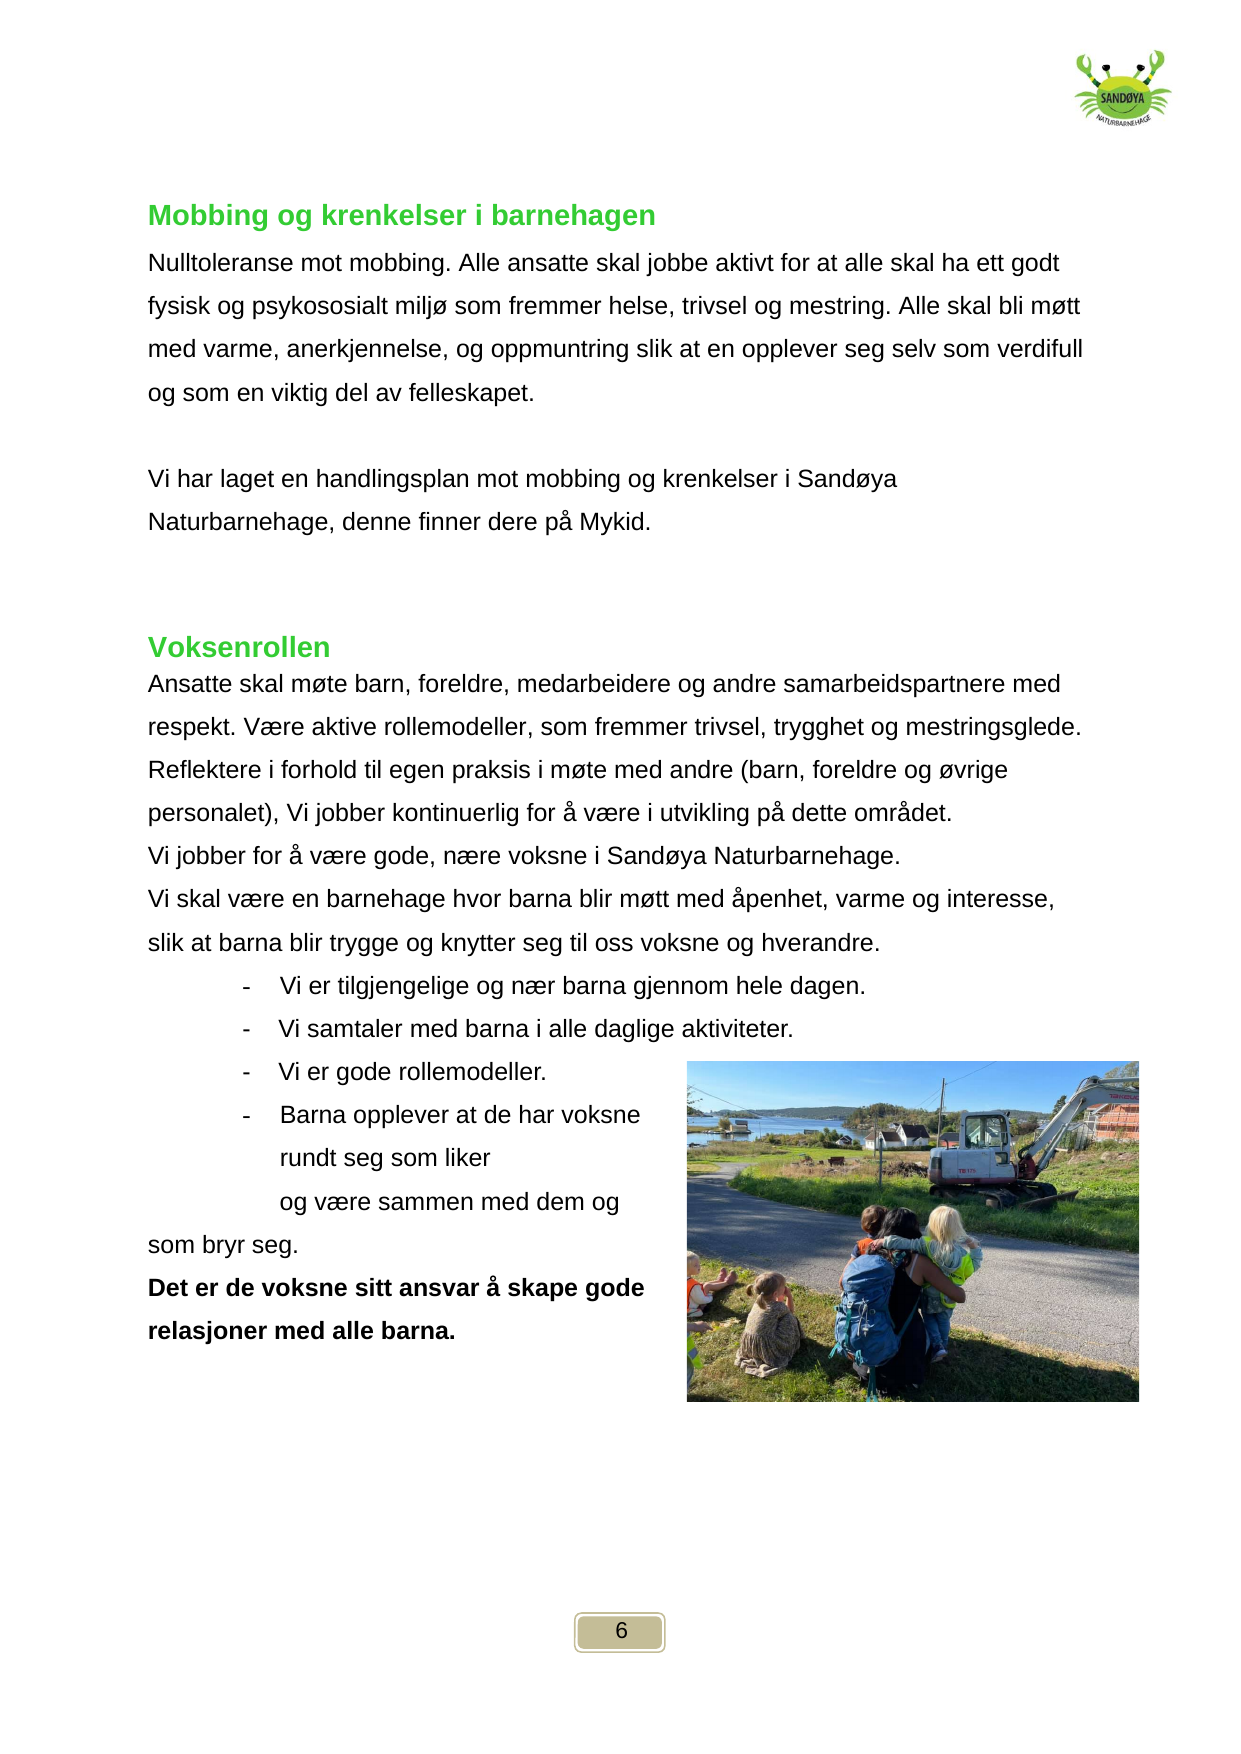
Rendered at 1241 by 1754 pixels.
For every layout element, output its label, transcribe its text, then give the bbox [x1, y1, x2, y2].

text Ansatte skal møte barn, foreldre, medarbeidere og andre samarbeidspartnere med respekt. Være aktive rollemodeller, som fremmer trivsel, trygghet og mestringsglede. Reflektere i forhold til egen praksis i møte med andre (barn, foreldre og øvrige personalet), Vi jobber kontinuerlig for å være i utvikling på dette området. [148, 669, 1093, 827]
text Mobbing og krenkelser i barnehagen [148, 148, 1093, 231]
text Vi har laget en handlingsplan mot mobbing og krenkelser i Sandøya Naturbarnehage, denne finner dere på Mykid. [148, 464, 1093, 536]
text Det er de voksne sitt ansvar å skape gode relasjoner med alle barna. [148, 1273, 686, 1345]
text og være sammen med dem og som bryr seg. [148, 1187, 686, 1258]
text Nulltoleranse mot mobbing. Alle ansatte skal jobbe aktivt for at alle skal ha ett godt fysisk og psykososialt miljø som fremmer helse, trivsel og mestring. Alle skal bli møtt med varme, anerkjennelse, og oppmuntring slik at en opplever seg selv som verdifull og som en viktig del av felleskapet. [148, 248, 1093, 406]
subtitle Voksenrollen [148, 630, 1093, 664]
text Vi jobber for å være gode, nære voksne i Sandøya Naturbarnehage. Vi skal være en barnehage hvor barna blir møtt med åpenhet, varme og interesse, slik at barna blir trygge og knytter seg til oss voksne og hverandre. [148, 841, 1093, 956]
text - Vi er gode rollemodeller. [168, 1057, 1093, 1086]
picture [1065, 29, 1180, 144]
list Barna opplever at de har voksne rundt seg som liker [242, 1100, 686, 1172]
text - Vi samtaler med barna i alle daglige aktiviteter. [221, 1014, 1093, 1043]
picture [686, 1061, 1140, 1402]
list Vi er tilgjengelige og nær barna gjennom hele dagen. [242, 971, 1093, 999]
